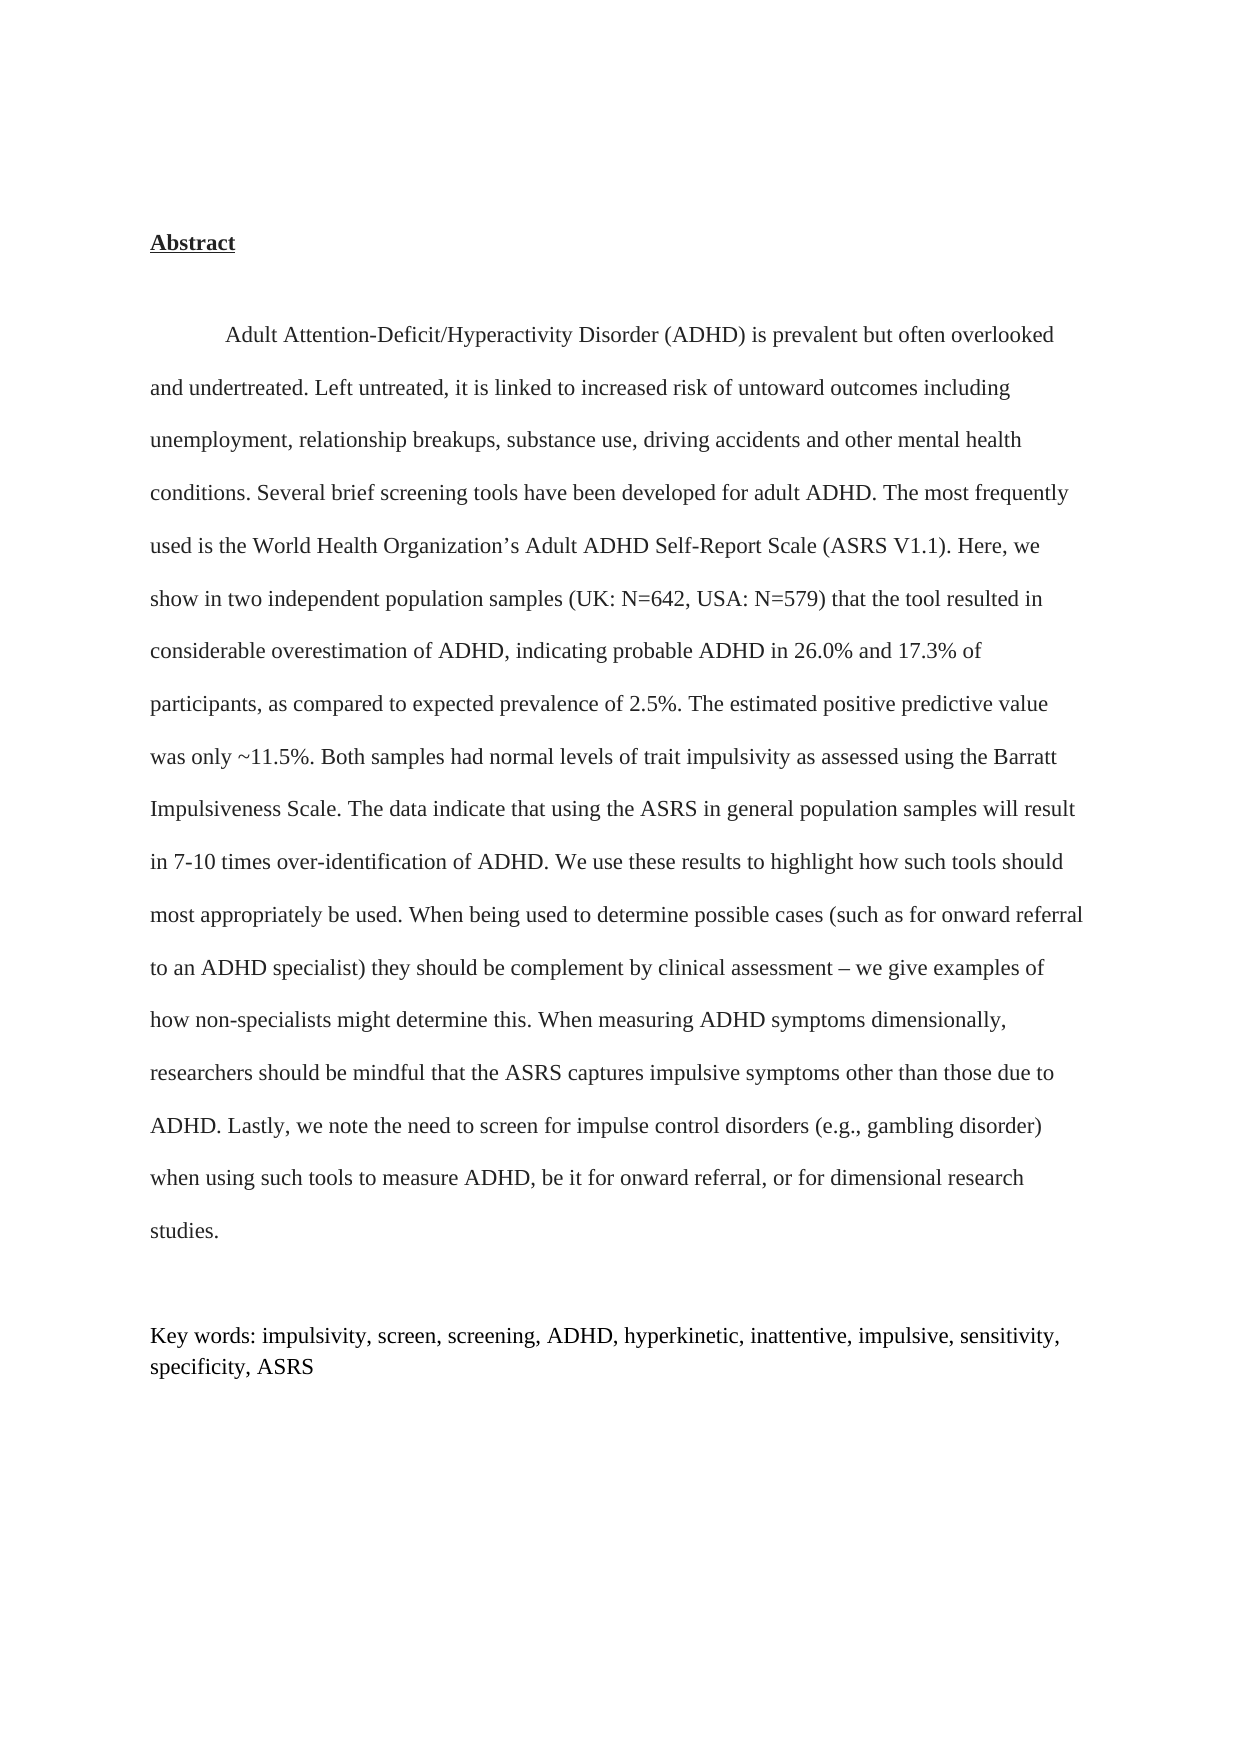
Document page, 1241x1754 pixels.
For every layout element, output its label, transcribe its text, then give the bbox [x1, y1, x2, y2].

text Abstract [150, 229, 1090, 255]
text Adult Attention-Deficit/Hyperactivity Disorder (ADHD) is prevalent but often overlooked and undertreated. Left untreated, it is linked to increased risk of untoward outcomes including unemployment, relationship breakups, substance use, driving accidents and other mental health conditions. Several brief screening tools have been developed for adult ADHD. The most frequently used is the World Health Organization’s Adult ADHD Self-Report Scale (ASRS V1.1). Here, we show in two independent population samples (UK: N=642, USA: N=579) that the tool resulted in considerable overestimation of ADHD, indicating probable ADHD in 26.0% and 17.3% of participants, as compared to expected prevalence of 2.5%. The estimated positive predictive value was only ~11.5%. Both samples had normal levels of trait impulsivity as assessed using the Barratt Impulsiveness Scale. The data indicate that using the ASRS in general population samples will result in 7-10 times over-identification of ADHD. We use these results to highlight how such tools should most appropriately be used. When being used to determine possible cases (such as for onward referral to an ADHD specialist) they should be complement by clinical assessment – we give examples of how non-specialists might determine this. When measuring ADHD symptoms dimensionally, researchers should be mindful that the ASRS captures impulsive symptoms other than those due to ADHD. Lastly, we note the need to screen for impulse control disorders (e.g., gambling disorder) when using such tools to measure ADHD, be it for onward referral, or for dimensional research studies. [150, 321, 1090, 1243]
text Key words: impulsivity, screen, screening, ADHD, hyperkinetic, inattentive, impulsive, sensitivity, specificity, ASRS [150, 1323, 1090, 1379]
